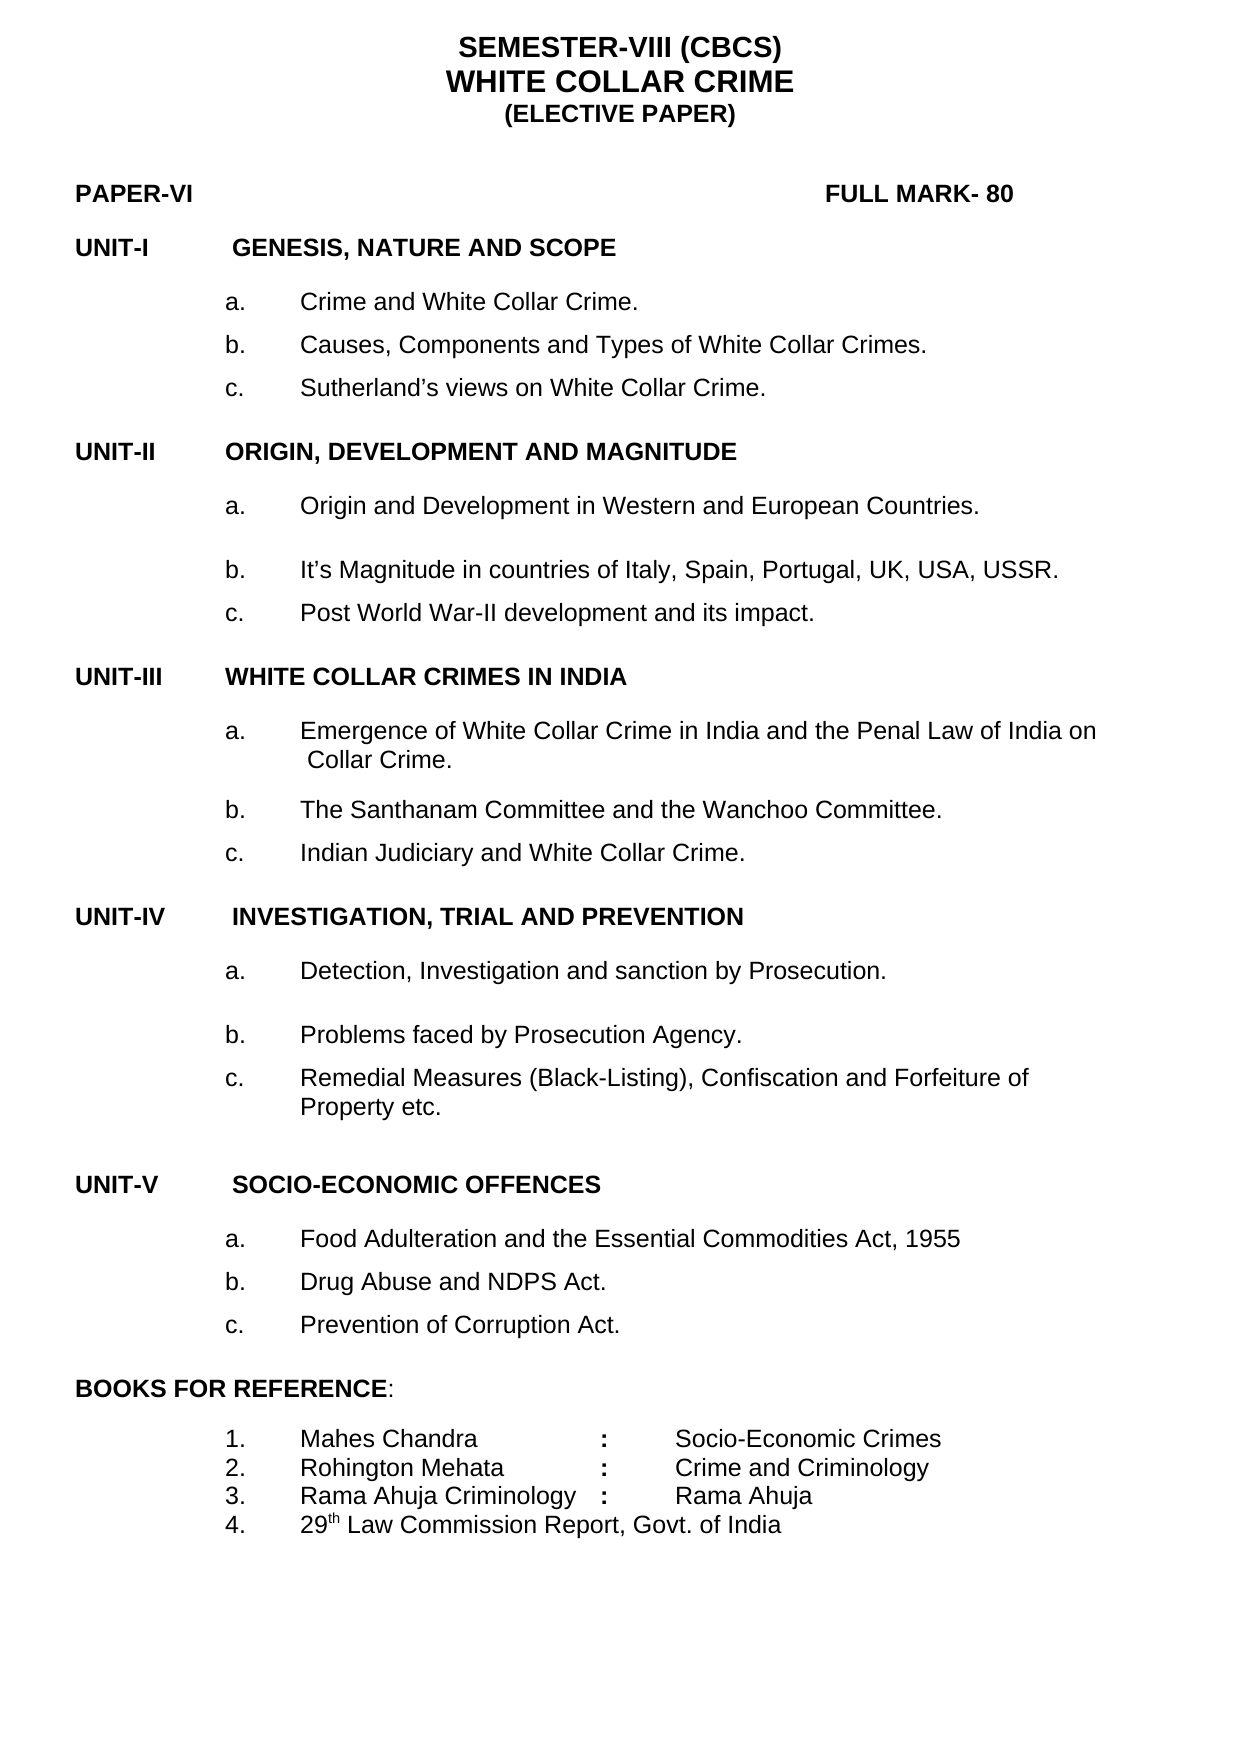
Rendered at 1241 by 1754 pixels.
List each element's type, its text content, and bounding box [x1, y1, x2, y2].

list It’s Magnitude in countries of Italy, Spain, Portugal, UK, USA, USSR. [225, 555, 1165, 584]
text UNIT-III WHITE COLLAR CRIMES IN INDIA [75, 662, 1165, 691]
list Indian Judiciary and White Collar Crime. [225, 838, 1165, 867]
text 2. Rohington Mehata : Crime and Criminology [75, 1452, 1165, 1481]
list Sutherland’s views on White Collar Crime. [225, 373, 1165, 402]
text a. Origin and Development in Western and European Countries. [150, 491, 1165, 520]
list Causes, Components and Types of White Collar Crimes. [225, 330, 1165, 359]
text 4. 29th Law Commission Report, Govt. of India [75, 1510, 1165, 1539]
text PAPER-VI FULL MARK- 80 [75, 179, 1165, 208]
list Post World War-II development and its impact. [225, 598, 1165, 627]
text a. Emergence of White Collar Crime in India and the Penal Law of India on [150, 716, 1165, 745]
text UNIT-IV INVESTIGATION, TRIAL AND PREVENTION [75, 902, 1165, 931]
text BOOKS FOR REFERENCE: [75, 1374, 1165, 1403]
list The Santhanam Committee and the Wanchoo Committee. [225, 795, 1165, 824]
text (ELECTIVE PAPER) [75, 99, 1165, 128]
text UNIT-V SOCIO-ECONOMIC OFFENCES [75, 1170, 1165, 1199]
list Problems faced by Prosecution Agency. [225, 1020, 1165, 1049]
text Collar Crime. [225, 745, 1165, 773]
text 1. Mahes Chandra : Socio-Economic Crimes [75, 1424, 1165, 1452]
list Property etc. [262, 1092, 1165, 1121]
text SEMESTER-VIII (CBCS) [75, 30, 1165, 63]
list Crime and White Collar Crime. [225, 287, 1165, 316]
text UNIT-I GENESIS, NATURE AND SCOPE [75, 233, 1165, 262]
text UNIT-II ORIGIN, DEVELOPMENT AND MAGNITUDE [75, 437, 1165, 466]
list Prevention of Corruption Act. [225, 1310, 1165, 1339]
list Remedial Measures (Black-Listing), Confiscation and Forfeiture of [225, 1063, 1165, 1092]
text 3. Rama Ahuja Criminology : Rama Ahuja [75, 1481, 1165, 1510]
list Food Adulteration and the Essential Commodities Act, 1955 [225, 1224, 1165, 1253]
text a. Detection, Investigation and sanction by Prosecution. [150, 956, 1165, 985]
list Drug Abuse and NDPS Act. [225, 1267, 1165, 1296]
text WHITE COLLAR CRIME [75, 63, 1165, 99]
